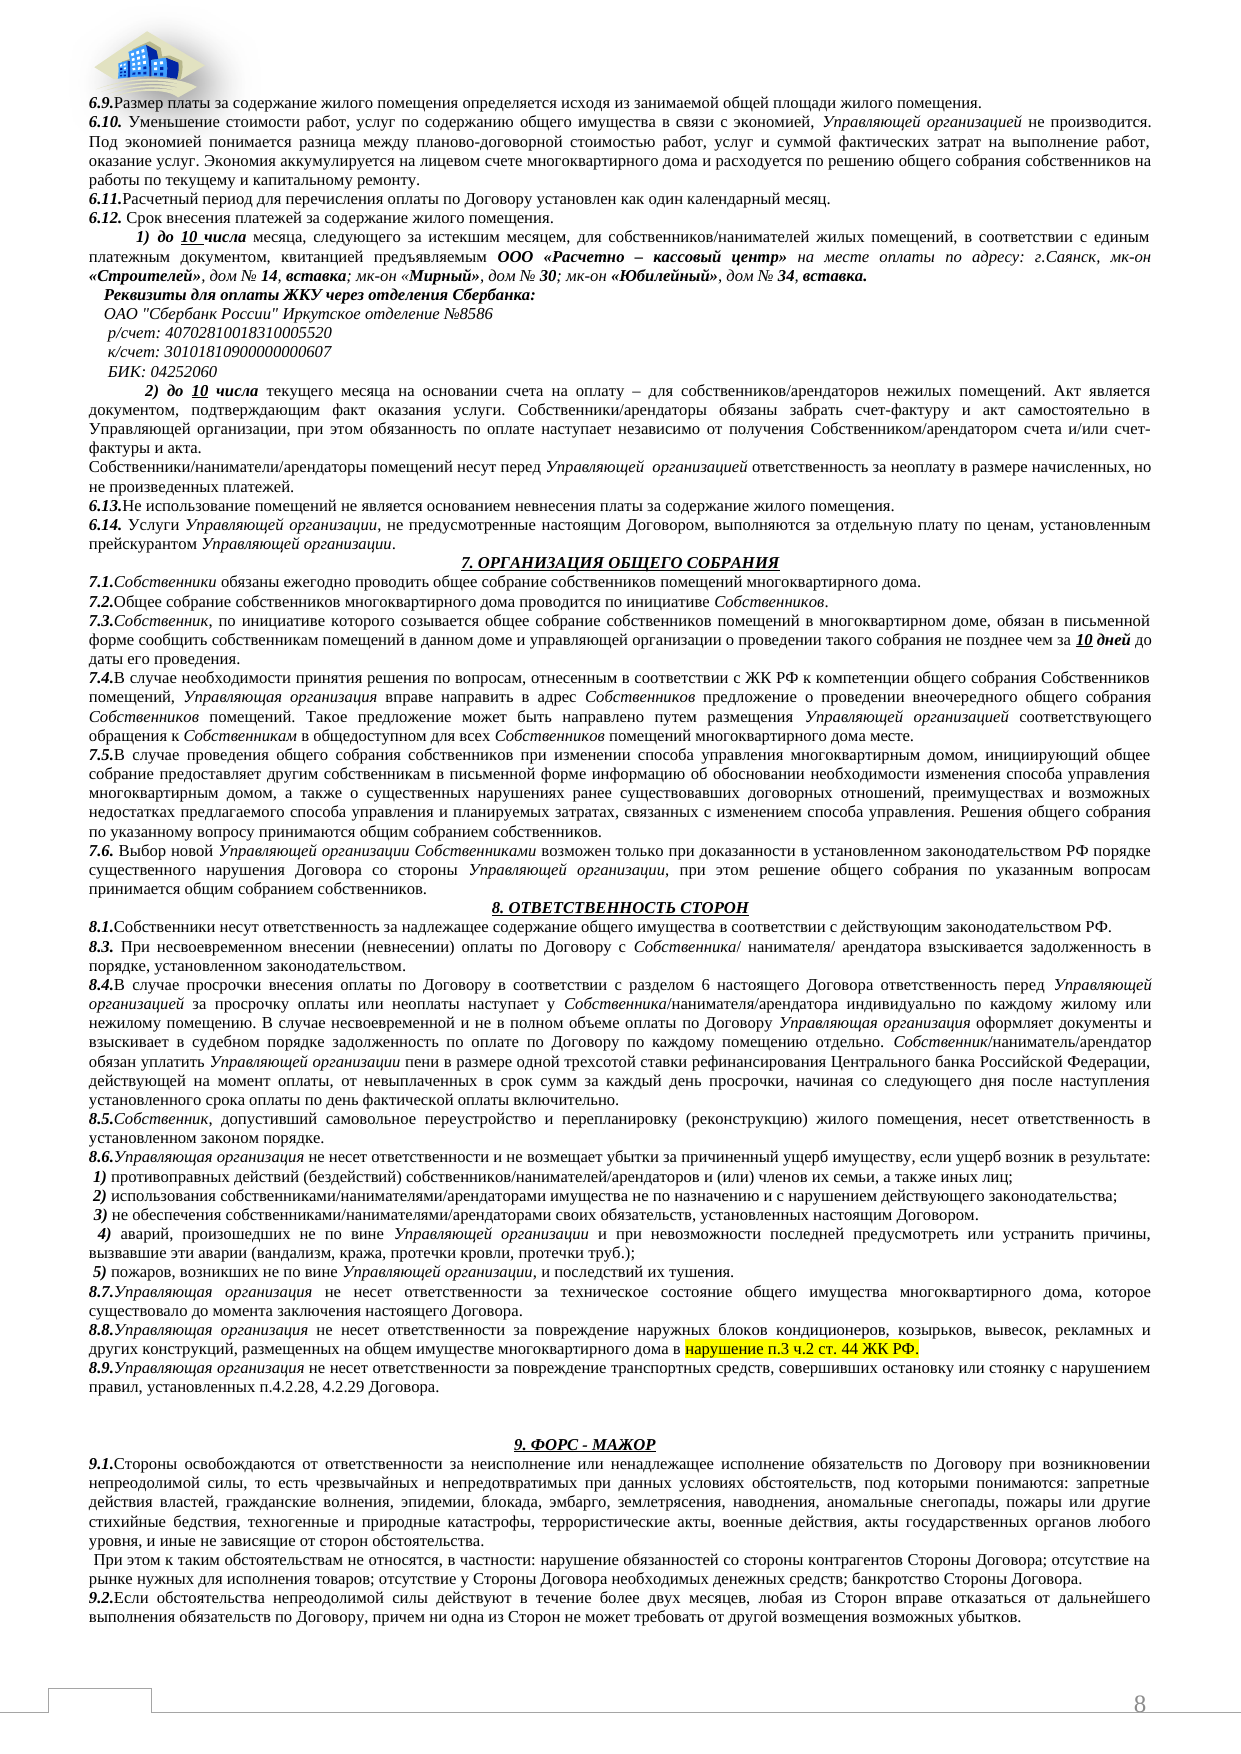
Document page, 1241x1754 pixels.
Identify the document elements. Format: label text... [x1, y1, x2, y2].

text 2) использования собственниками/нанимателями/арендаторами имущества не по назначению и с нарушением действующего законодательства; [89, 1186, 1152, 1205]
text 1) до 10 числа месяца, следующего за истекшим месяцем, для собственников/нанимателей жилых помещений, в соответствии с единым платежным документом, квитанцией предъявляемым ООО «Расчетно – кассовый центр» на месте оплаты по адресу: г.Саянск, мк-он «Строителей», дом № 14, вставка; мк-он «Мирный», дом № 30; мк-он «Юбилейный», дом № 34, вставка. [89, 227, 1152, 285]
text 9.1.Стороны освобождаются от ответственности за неисполнение или ненадлежащее исполнение обязательств по Договору при возникновении непреодолимой силы, то есть чрезвычайных и непредотвратимых при данных условиях обстоятельств, под которыми понимаются: запретные действия властей, гражданские волнения, эпидемии, блокада, эмбарго, землетрясения, наводнения, аномальные снегопады, пожары или другие стихийные бедствия, техногенные и природные катастрофы, террористические акты, военные действия, акты государственных органов любого уровня, и иные не зависящие от сторон обстоятельства. [89, 1454, 1152, 1550]
text р/счет: 40702810018310005520 [103, 323, 1152, 342]
text 2) до 10 числа текущего месяца на основании счета на оплату – для собственников/арендаторов нежилых помещений. Акт является документом, подтверждающим факт оказания услуги. Собственники/арендаторы обязаны забрать счет-фактуру и акт самостоятельно в Управляющей организации, при этом обязанность по оплате наступает независимо от получения Собственником/арендатором счета и/или счет-фактуры и акта. [89, 381, 1152, 457]
text 8.6.Управляющая организация не несет ответственности и не возмещает убытки за причиненный ущерб имуществу, если ущерб возник в результате: [89, 1147, 1152, 1166]
text 8.4.В случае просрочки внесения оплаты по Договору в соответствии с разделом 6 настоящего Договора ответственность перед Управляющей организацией за просрочку оплаты или неоплаты наступает у Собственника/нанимателя/арендатора индивидуально по каждому жилому или нежилому помещению. В случае несвоевременной и не в полном объеме оплаты по Договору Управляющая организация оформляет документы и взыскивает в судебном порядке задолженность по оплате по Договору по каждому помещению отдельно. Собственник/наниматель/арендатор обязан уплатить Управляющей организации пени в размере одной трехсотой ставки рефинансирования Центрального банка Российской Федерации, действующей на момент оплаты, от невыплаченных в срок сумм за каждый день просрочки, начиная со следующего дня после наступления установленного срока оплаты по день фактической оплаты включительно. [89, 975, 1152, 1109]
text 1) противоправных действий (бездействий) собственников/нанимателей/арендаторов и (или) членов их семьи, а также иных лиц; [89, 1166, 1152, 1186]
text 8.8.Управляющая организация не несет ответственности за повреждение наружных блоков кондиционеров, козырьков, вывесок, рекламных и других конструкций, размещенных на общем имуществе многоквартирного дома в нарушение п.3 ч.2 ст. 44 ЖК РФ. [89, 1320, 1152, 1358]
text 9.2.Если обстоятельства непреодолимой силы действуют в течение более двух месяцев, любая из Сторон вправе отказаться от дальнейшего выполнения обязательств по Договору, причем ни одна из Сторон не может требовать от другой возмещения возможных убытков. [89, 1588, 1152, 1626]
text 8.7.Управляющая организация не несет ответственности за техническое состояние общего имущества многоквартирного дома, которое существовало до момента заключения настоящего Договора. [89, 1281, 1152, 1320]
text 7.4.В случае необходимости принятия решения по вопросам, отнесенным в соответствии с ЖК РФ к компетенции общего собрания Собственников помещений, Управляющая организация вправе направить в адрес Собственников предложение о проведении внеочередного общего собрания Собственников помещений. Такое предложение может быть направлено путем размещения Управляющей организацией соответствующего обращения к Собственникам в общедоступном для всех Собственников помещений многоквартирного дома месте. [89, 668, 1152, 745]
text 6.11.Расчетный период для перечисления оплаты по Договору установлен как один календарный месяц. [89, 189, 1152, 208]
text 4) аварий, произошедших не по вине Управляющей организации и при невозможности последней предусмотреть или устранить причины, вызвавшие эти аварии (вандализм, кража, протечки кровли, протечки труб.); [89, 1224, 1152, 1262]
text 7. ОРГАНИЗАЦИЯ ОБЩЕГО СОБРАНИЯ [89, 553, 1152, 572]
text 8.1.Собственники несут ответственность за надлежащее содержание общего имущества в соответствии с действующим законодательством РФ. [89, 917, 1152, 936]
text БИК: 04252060 [103, 361, 1152, 381]
text Реквизиты для оплаты ЖКУ через отделения Сбербанка: [103, 285, 1152, 304]
text 9. ФОРС - МАЖОР [384, 1435, 1152, 1454]
text к/счет: 30101810900000000607 [103, 342, 1152, 361]
text 8. ОТВЕТСТВЕННОСТЬ СТОРОН [89, 898, 1152, 917]
text 6.14. Услуги Управляющей организации, не предусмотренные настоящим Договором, выполняются за отдельную плату по ценам, установленным прейскурантом Управляющей организации. [89, 515, 1152, 553]
text 7.2.Общее собрание собственников многоквартирного дома проводится по инициативе Собственников. [89, 591, 1152, 611]
text 7.5.В случае проведения общего собрания собственников при изменении способа управления многоквартирным домом, инициирующий общее собрание предоставляет другим собственникам в письменной форме информацию об обосновании необходимости изменения способа управления многоквартирным домом, а также о существенных нарушениях ранее существовавших договорных отношений, преимуществах и возможных недостатках предлагаемого способа управления и планируемых затратах, связанных с изменением способа управления. Решения общего собрания по указанному вопросу принимаются общим собранием собственников. [89, 745, 1152, 841]
text 7.1.Собственники обязаны ежегодно проводить общее собрание собственников помещений многоквартирного дома. [89, 572, 1152, 591]
text При этом к таким обстоятельствам не относятся, в частности: нарушение обязанностей со стороны контрагентов Стороны Договора; отсутствие на рынке нужных для исполнения товаров; отсутствие у Стороны Договора необходимых денежных средств; банкротство Стороны Договора. [89, 1550, 1152, 1588]
text 8.3. При несвоевременном внесении (невнесении) оплаты по Договору с Собственника/ нанимателя/ арендатора взыскивается задолженность в порядке, установленном законодательством. [89, 936, 1152, 975]
text 3) не обеспечения собственниками/нанимателями/арендаторами своих обязательств, установленных настоящим Договором. [89, 1205, 1152, 1224]
text Собственники/наниматели/арендаторы помещений несут перед Управляющей организацией ответственность за неоплату в размере начисленных, но не произведенных платежей. [89, 457, 1152, 496]
text 6.9.Размер платы за содержание жилого помещения определяется исходя из занимаемой общей площади жилого помещения. [89, 93, 1152, 112]
text 6.10. Уменьшение стоимости работ, услуг по содержанию общего имущества в связи с экономией, Управляющей организацией не производится. Под экономией понимается разница между планово-договорной стоимостью работ, услуг и суммой фактических затрат на выполнение работ, оказание услуг. Экономия аккумулируется на лицевом счете многоквартирного дома и расходуется по решению общего собрания собственников на работы по текущему и капитальному ремонту. [89, 112, 1152, 189]
text 5) пожаров, возникших не по вине Управляющей организации, и последствий их тушения. [89, 1262, 1152, 1281]
text 8.5.Собственник, допустивший самовольное переустройство и перепланировку (реконструкцию) жилого помещения, несет ответственность в установленном законом порядке. [89, 1109, 1152, 1147]
text 8.9.Управляющая организация не несет ответственности за повреждение транспортных средств, совершивших остановку или стоянку с нарушением правил, установленных п.4.2.28, 4.2.29 Договора. [89, 1358, 1152, 1396]
text 6.13.Не использование помещений не является основанием невнесения платы за содержание жилого помещения. [89, 496, 1152, 515]
text ОАО "Сбербанк России" Иркутское отделение №8586 [103, 304, 1152, 323]
text 7.6. Выбор новой Управляющей организации Собственниками возможен только при доказанности в установленном законодательством РФ порядке существенного нарушения Договора со стороны Управляющей организации, при этом решение общего собрания по указанным вопросам принимается общим собранием собственников. [89, 841, 1152, 898]
text 6.12. Срок внесения платежей за содержание жилого помещения. [89, 208, 1152, 227]
text 7.3.Собственник, по инициативе которого созывается общее собрание собственников помещений в многоквартирном доме, обязан в письменной форме сообщить собственникам помещений в данном доме и управляющей организации о проведении такого собрания не позднее чем за 10 дней до даты его проведения. [89, 611, 1152, 668]
